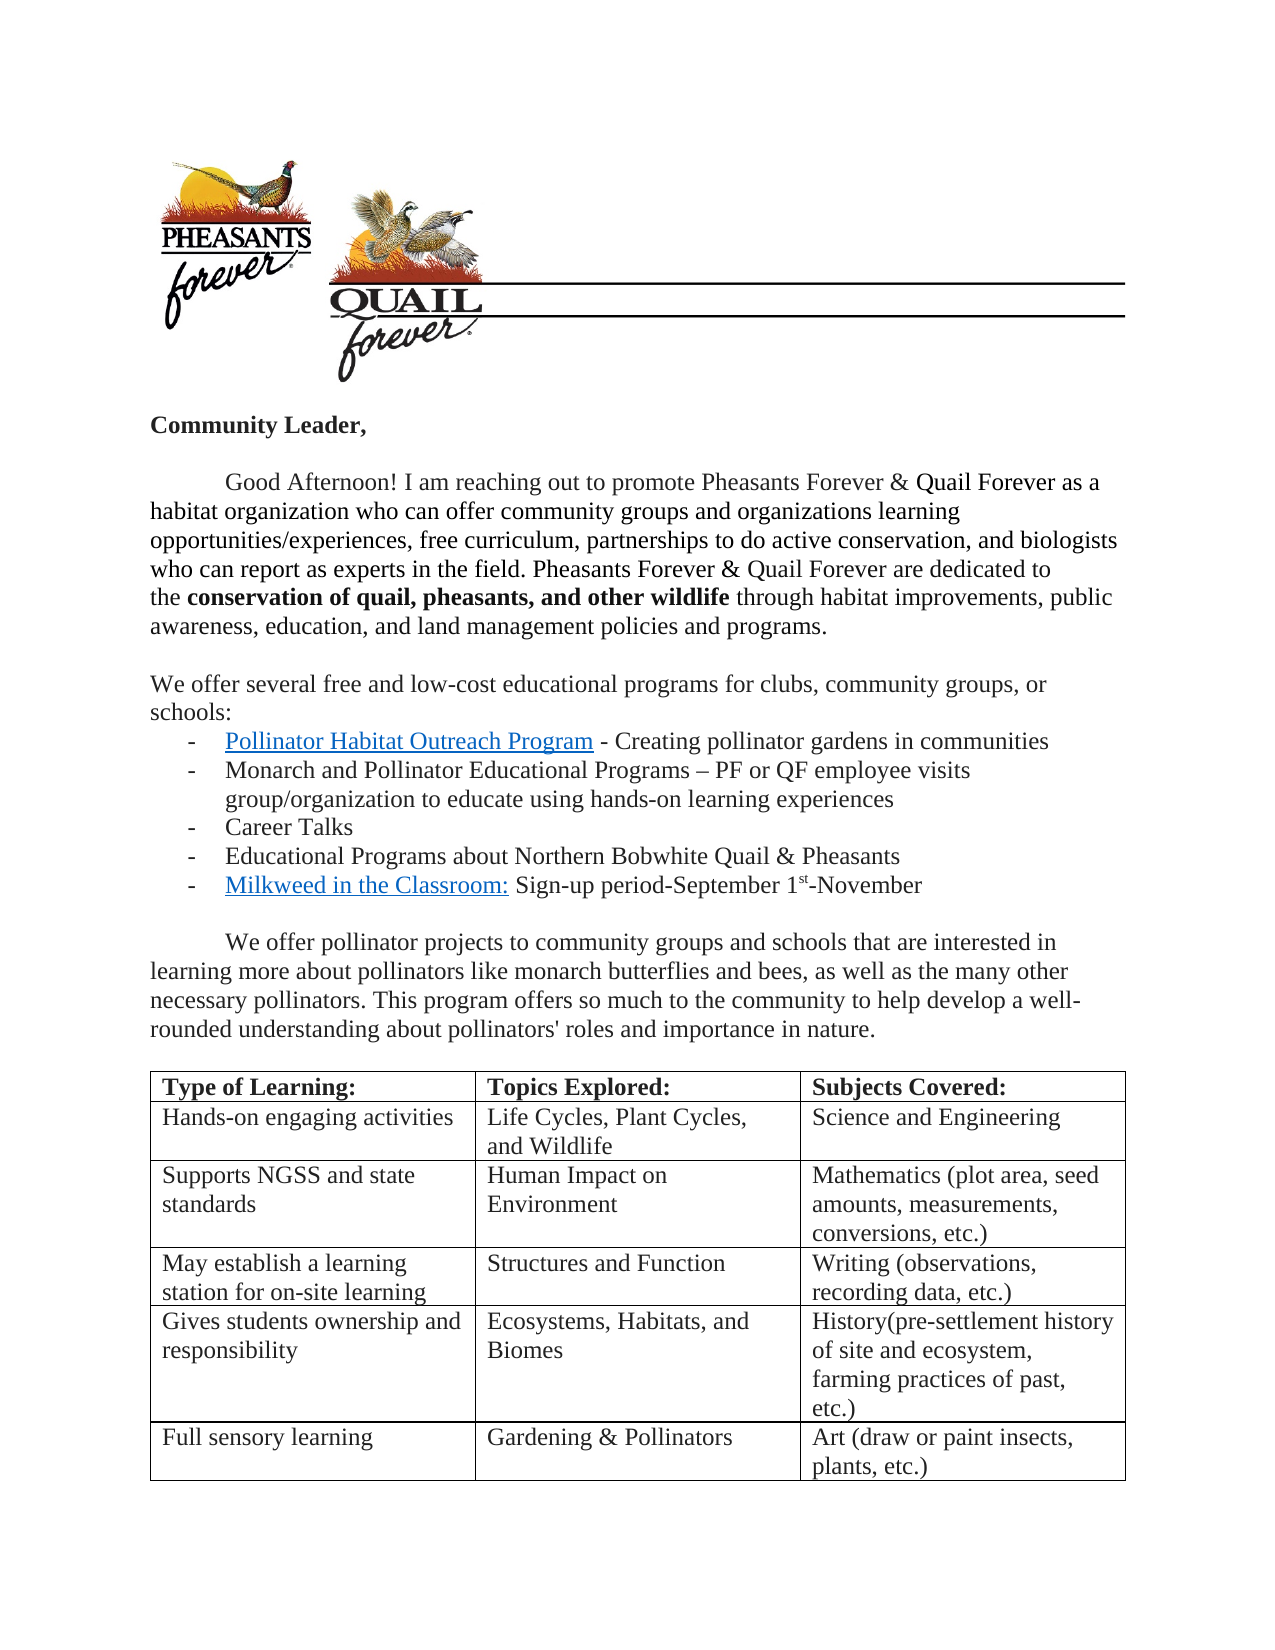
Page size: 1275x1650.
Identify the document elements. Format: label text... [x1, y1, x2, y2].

list Milkweed in the Classroom: Sign-up period-September 1st-November [187, 870, 1125, 899]
text Good Afternoon! I am reaching out to promote Pheasants Forever & Quail Forever as a habitat organization who can offer community groups and organizations learning opportunities/experiences, free curriculum, partnerships to do active conservation, and biologists who can report as experts in the field. Pheasants Forever & Quail Forever are dedicated to the conservation of quail, pheasants, and other wildlife through habitat improvements, public awareness, education, and land management policies and programs. [150, 467, 1125, 640]
table_header Topics Explored: [476, 1072, 800, 1101]
list Pollinator Habitat Outreach Program - Creating pollinator gardens in communities [187, 726, 1125, 755]
table_cell May establish a learning station for on-site learning [151, 1248, 475, 1305]
table_cell Structures and Function [476, 1248, 800, 1305]
table_cell Mathematics (plot area, seed amounts, measurements, conversions, etc.) [801, 1161, 1125, 1247]
text Community Leader, [150, 410, 1125, 439]
list Career Talks [187, 812, 1125, 841]
table_cell Human Impact on Environment [476, 1161, 800, 1247]
picture [150, 150, 1125, 410]
table_cell Ecosystems, Habitats, and Biomes [476, 1306, 800, 1421]
table_cell Life Cycles, Plant Cycles, and Wildlife [476, 1102, 800, 1159]
table_cell History(pre-settlement history of site and ecosystem, farming practices of past, etc.) [801, 1306, 1125, 1421]
text We offer several free and low-cost educational programs for clubs, community groups, or schools: [150, 669, 1125, 726]
list Educational Programs about Northern Bobwhite Quail & Pheasants [187, 841, 1125, 870]
list Monarch and Pollinator Educational Programs – PF or QF employee visits group/organization to educate using hands-on learning experiences [187, 755, 1125, 812]
table_cell Writing (observations, recording data, etc.) [801, 1248, 1125, 1305]
table_header Subjects Covered: [801, 1072, 1125, 1101]
table_cell Hands-on engaging activities [151, 1102, 475, 1159]
table_cell Art (draw or paint insects, plants, etc.) [801, 1423, 1125, 1480]
table_cell Gives students ownership and responsibility [151, 1306, 475, 1421]
table_cell Gardening & Pollinators [476, 1423, 800, 1480]
table_cell Science and Engineering [801, 1102, 1125, 1159]
table_cell Supports NGSS and state standards [151, 1161, 475, 1247]
table_header Type of Learning: [151, 1072, 475, 1101]
text We offer pollinator projects to community groups and schools that are interested in learning more about pollinators like monarch butterflies and bees, as well as the many other necessary pollinators. This program offers so much to the community to help develop a well-rounded understanding about pollinators' roles and importance in nature. [150, 927, 1125, 1042]
table_cell Full sensory learning [151, 1423, 475, 1480]
